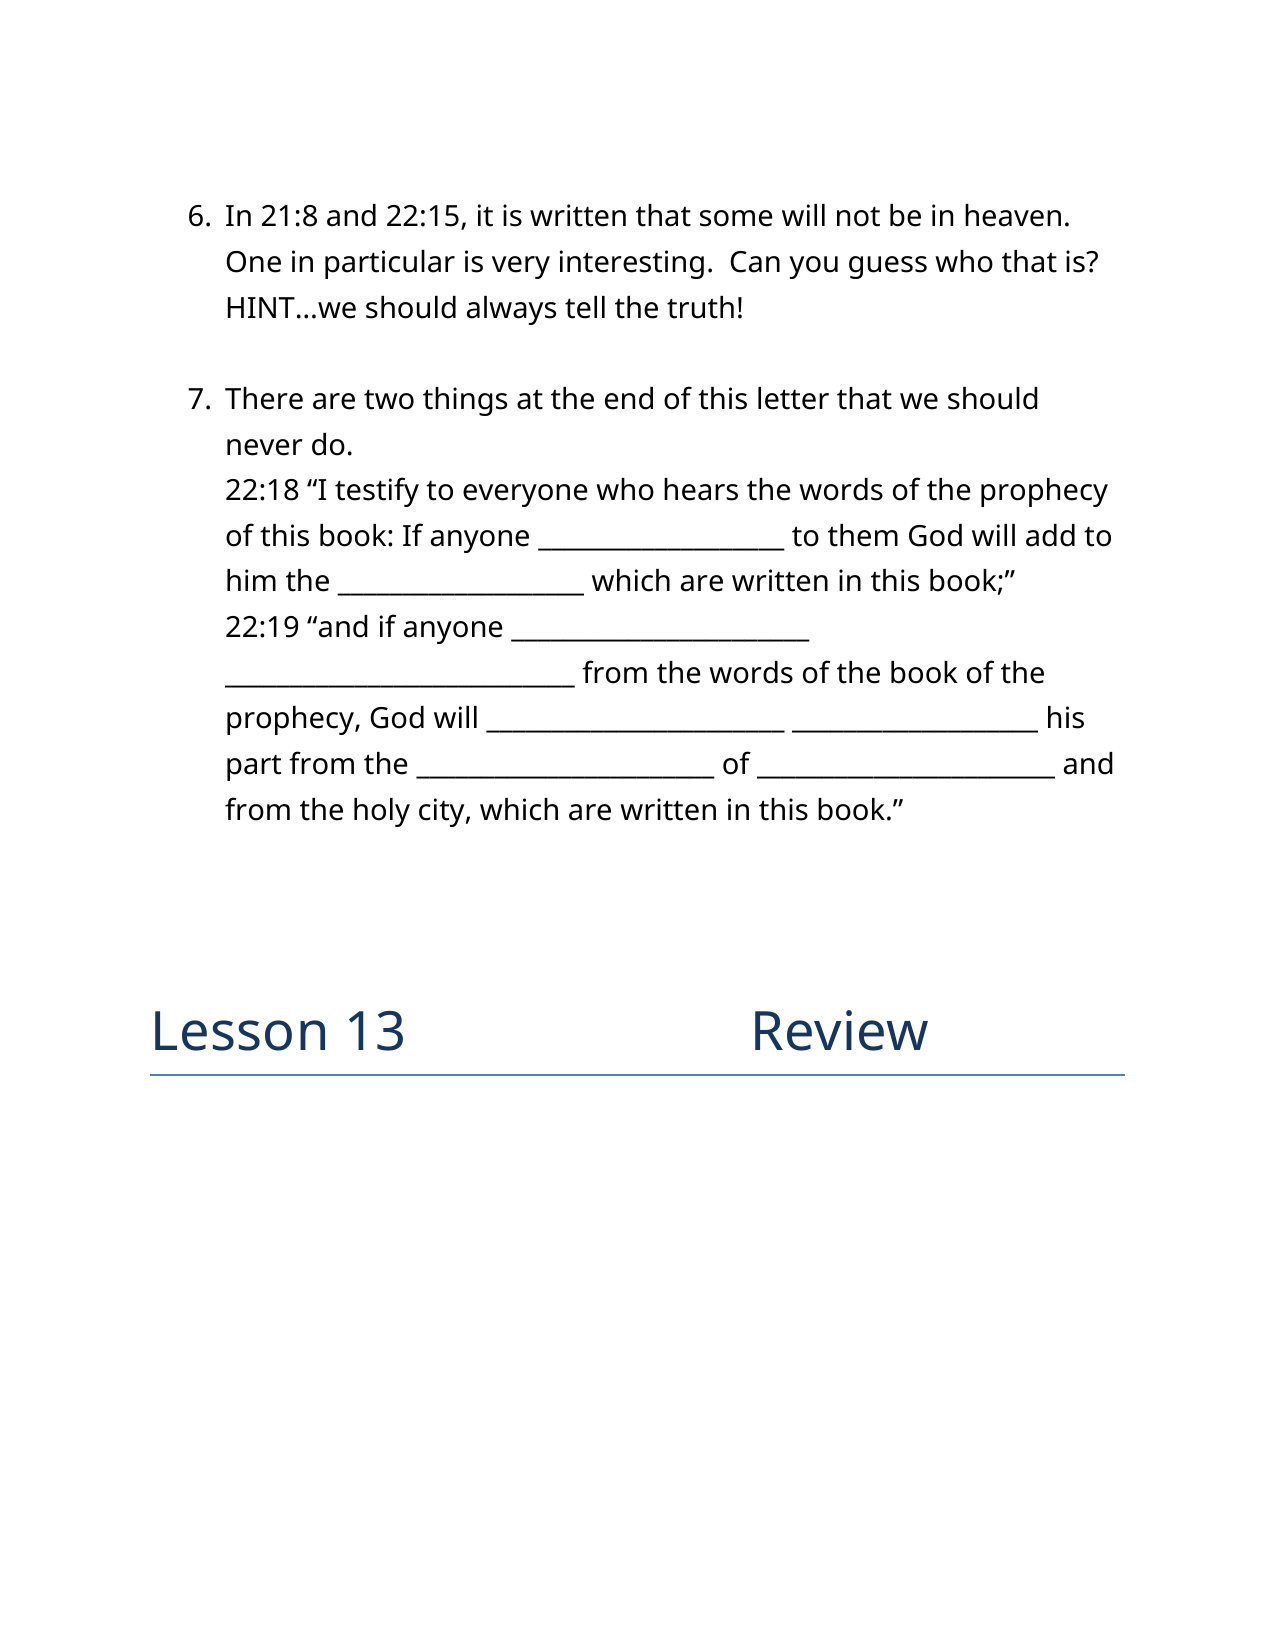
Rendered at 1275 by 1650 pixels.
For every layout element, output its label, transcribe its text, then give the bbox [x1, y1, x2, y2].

list In 21:8 and 22:15, it is written that some will not be in heaven. One in particular is very interesting. Can you guess who that is? HINT…we should always tell the truth! [187, 196, 1125, 327]
title Lesson 13 Review [150, 992, 1125, 1074]
list There are two things at the end of this letter that we should never do. [187, 378, 1125, 463]
list 22:19 “and if anyone _______________________ ___________________________ from the words of the book of the prophecy, God will _______________________ ___________________ his part from the _______________________ of _______________________ and from the holy city, which are written in this book.” [225, 606, 1125, 828]
list 22:18 “I testify to everyone who hears the words of the prophecy of this book: If anyone ___________________ to them God will add to him the ___________________ which are written in this book;” [225, 469, 1125, 600]
